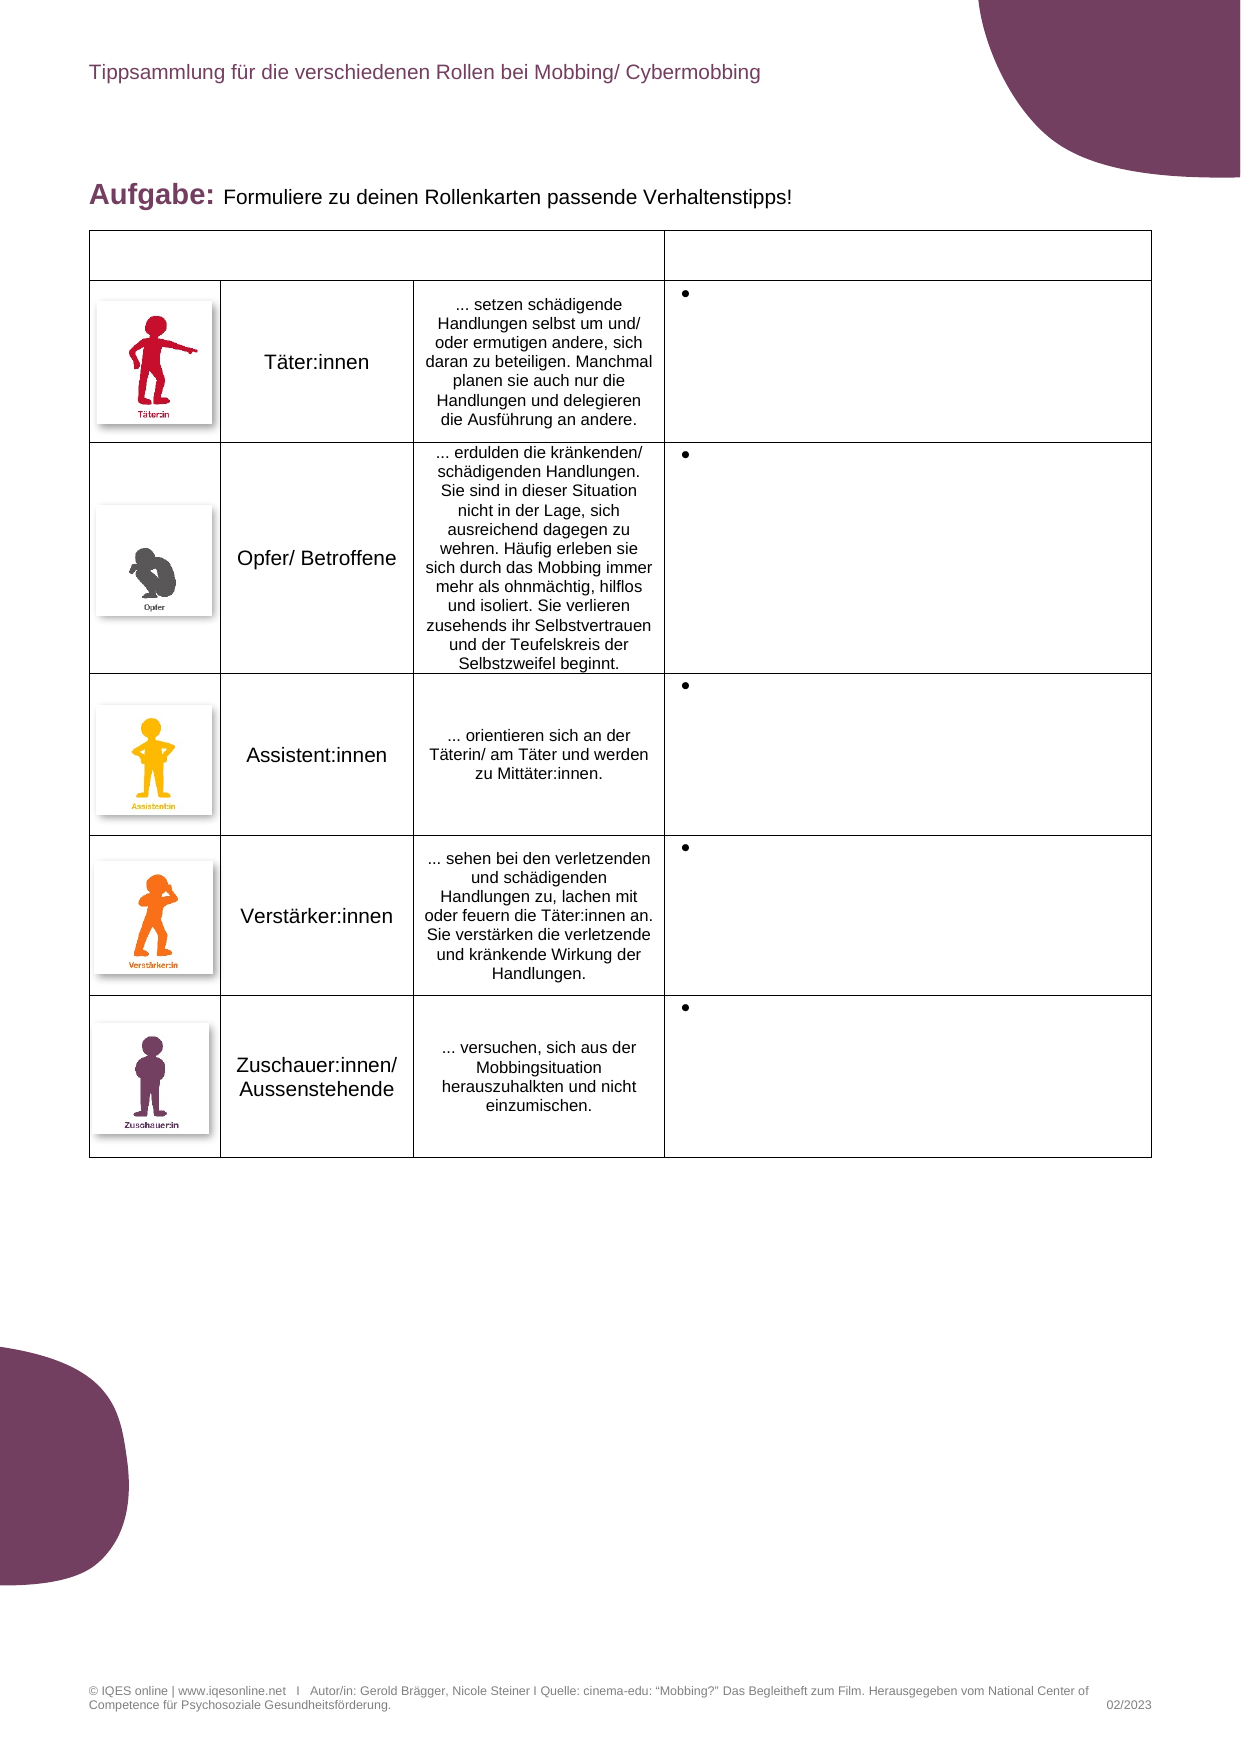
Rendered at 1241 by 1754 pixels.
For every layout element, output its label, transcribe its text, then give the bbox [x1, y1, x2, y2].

table_header [90, 231, 664, 280]
picture [96, 301, 212, 424]
table_cell ... sehen bei den verletzenden und schädigenden Handlungen zu, lachen mit oder feuern die Täter:innen an. Sie verstärken die verletzende und kränkende Wirkung der Handlungen. [414, 836, 664, 995]
table_cell ... setzen schädigende Handlungen selbst um und/ oder ermutigen andere, sich daran zu beteiligen. Manchmal planen sie auch nur die Handlungen und delegieren die Ausführung an andere. [414, 281, 664, 442]
table_cell ... erdulden die kränkenden/ schädigenden Handlungen. Sie sind in dieser Situation nicht in der Lage, sich ausreichend dagegen zu wehren. Häufig erleben sie sich durch das Mobbing immer mehr als ohnmächtig, hilflos und isoliert. Sie verlieren zusehends ihr Selbstvertrauen und der Teufelskreis der Selbstzweifel beginnt. [414, 443, 664, 673]
text Aufgabe: Formuliere zu deinen Rollenkarten passende Verhaltenstipps! [89, 177, 1152, 211]
picture [92, 1023, 209, 1134]
table_cell Opfer/ Betroffene [221, 443, 413, 673]
table_cell [665, 836, 1151, 995]
table_cell [665, 996, 1151, 1157]
table_cell ... orientieren sich an der Täterin/ am Täter und werden zu Mittäter:innen. [414, 674, 664, 835]
table_cell [90, 443, 220, 673]
table_cell Verstärker:innen [221, 836, 413, 995]
picture [96, 705, 212, 815]
table_cell [90, 836, 220, 995]
table_cell [665, 443, 1151, 673]
table_header [665, 231, 1151, 280]
picture [94, 861, 213, 974]
table_cell [90, 674, 220, 835]
picture [96, 505, 212, 616]
table_cell Täter:innen [221, 281, 413, 442]
table_cell [665, 281, 1151, 442]
table_cell [90, 281, 220, 442]
table_cell ... versuchen, sich aus der Mobbingsituation herauszuhalkten und nicht einzumischen. [414, 996, 664, 1157]
table_cell [665, 674, 1151, 835]
table_cell Zuschauer:innen/ Aussenstehende [221, 996, 413, 1157]
table_cell Assistent:innen [221, 674, 413, 835]
table_cell [90, 996, 220, 1157]
